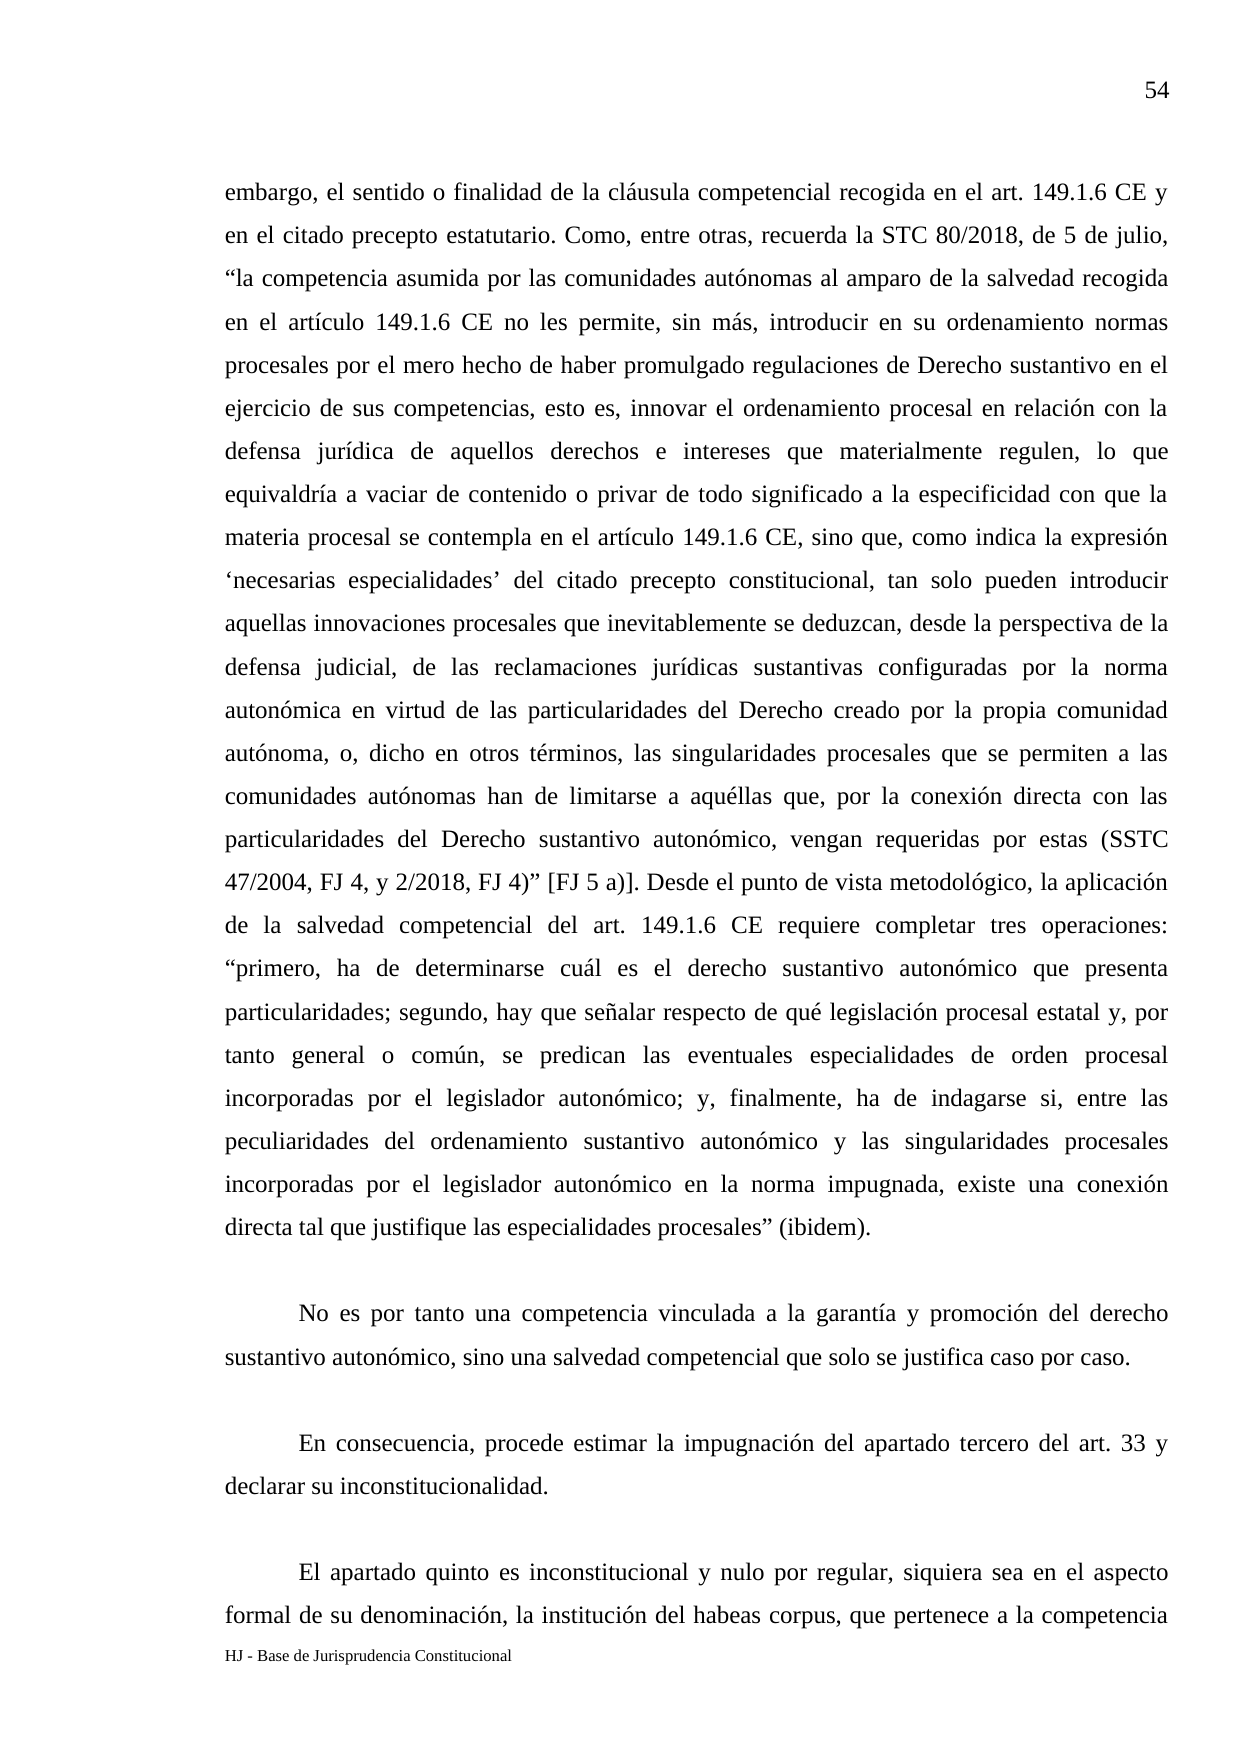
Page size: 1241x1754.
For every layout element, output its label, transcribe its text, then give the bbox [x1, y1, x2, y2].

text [224, 1557, 1169, 1629]
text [224, 177, 1169, 1241]
text En consecuencia, procede estimar la impugnación del apartado tercero del art. 33 y declarar su inconstitucionalidad. [224, 1428, 1169, 1500]
text No es por tanto una competencia vinculada a la garantía y promoción del derecho sustantivo autonómico, sino una salvedad competencial que solo se justifica caso por caso. [224, 1298, 1169, 1370]
